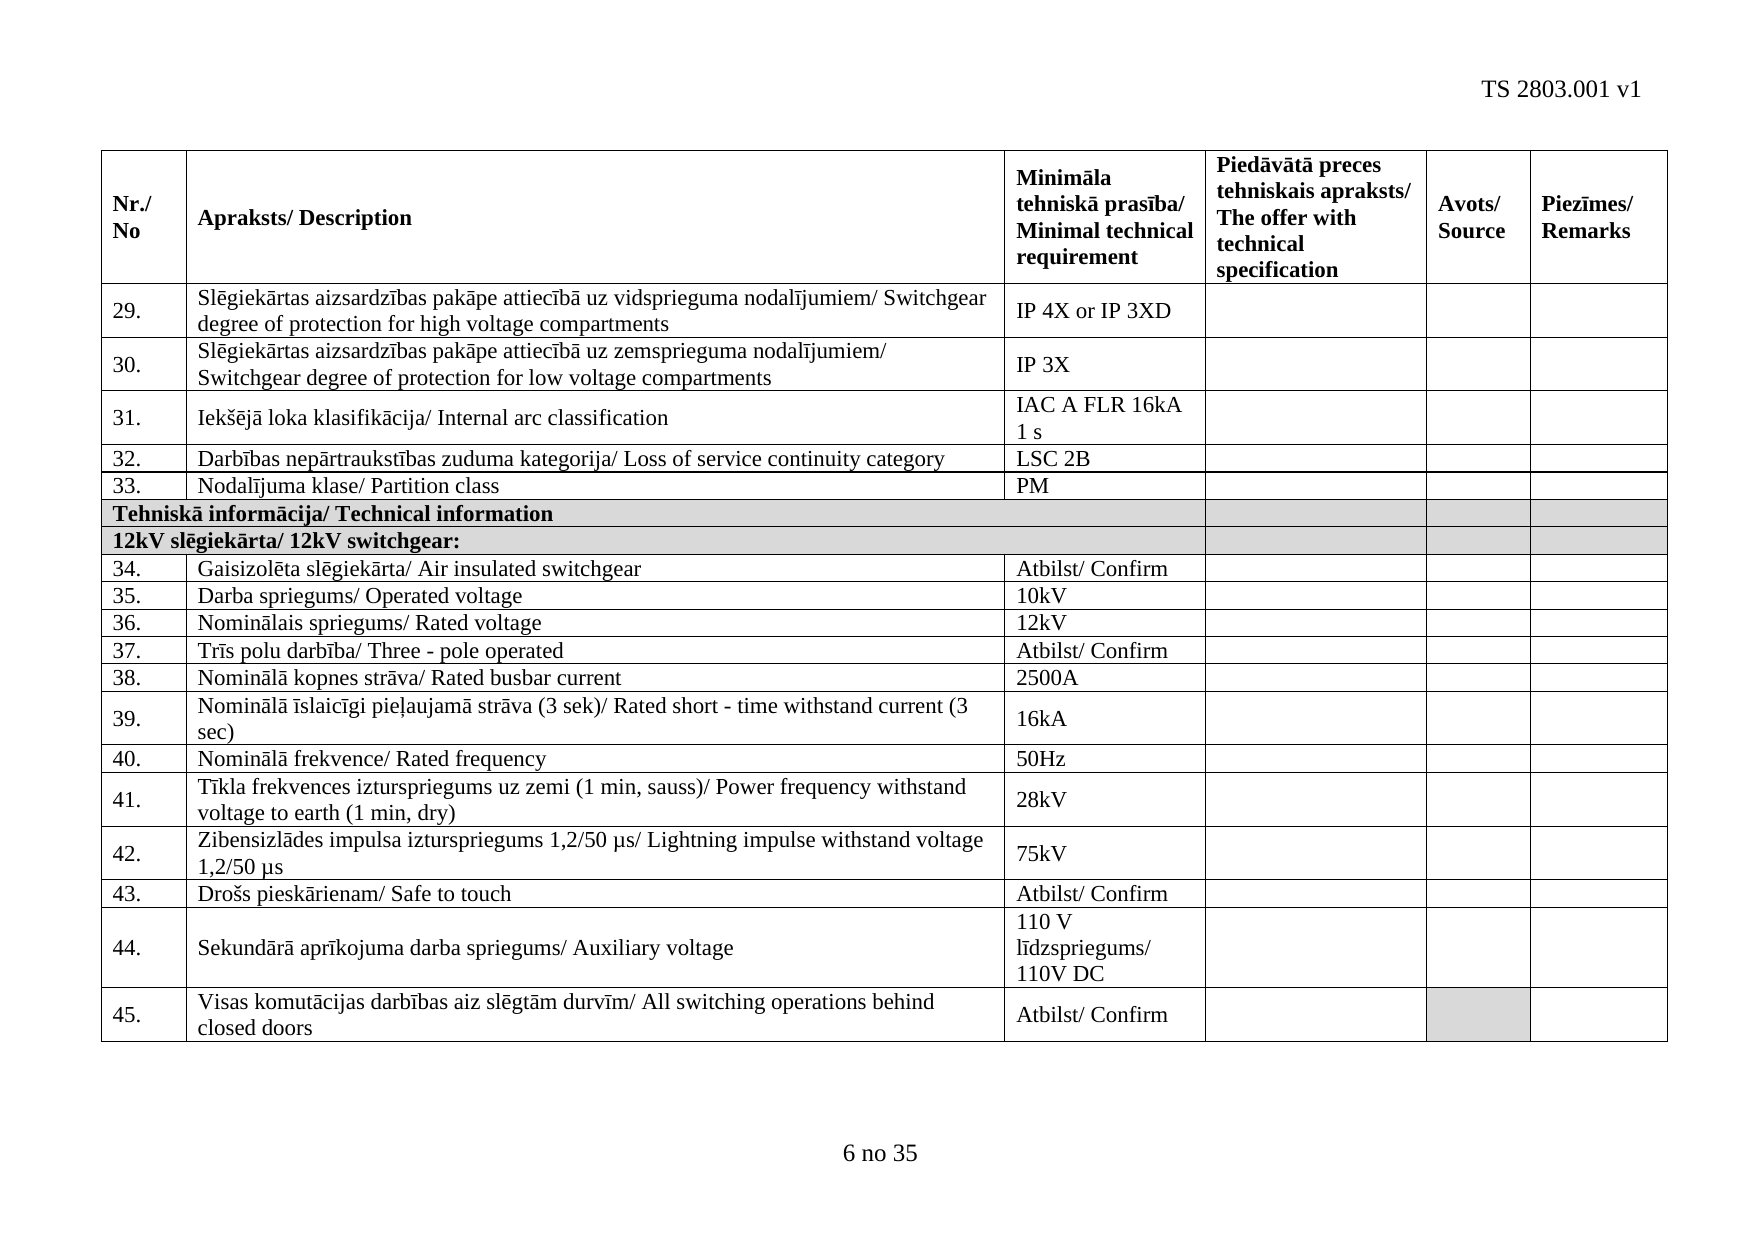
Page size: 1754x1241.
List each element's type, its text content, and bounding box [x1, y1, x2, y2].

table_cell Iekšējā loka klasifikācija/ Internal arc classification [187, 391, 1004, 444]
table_cell [1531, 582, 1667, 608]
table_cell 12kV [1005, 610, 1205, 636]
table_cell [102, 555, 186, 581]
table_cell [102, 473, 186, 499]
table_cell [1206, 582, 1426, 608]
table_header Apraksts/ Description [187, 151, 1004, 283]
table_cell PM [1005, 473, 1205, 499]
table_cell [102, 284, 186, 337]
table_cell [1427, 445, 1530, 471]
table_cell [1427, 637, 1530, 663]
table_cell [1427, 692, 1530, 744]
table_cell [102, 664, 186, 691]
table_cell Drošs pieskārienam/ Safe to touch [187, 880, 1004, 907]
table_cell [1206, 988, 1426, 1041]
table_cell Zibensizlādes impulsa izturspriegums 1,2/50 µs/ Lightning impulse withstand voltage 1,2/50 µs [187, 827, 1004, 879]
table_cell 75kV [1005, 827, 1205, 879]
table_cell [1206, 445, 1426, 471]
table_cell [1206, 692, 1426, 744]
table_cell [1427, 988, 1530, 1041]
table_cell [102, 445, 186, 471]
table_cell Atbilst/ Confirm [1005, 880, 1205, 907]
table_cell [1531, 773, 1667, 826]
table_cell Gaisizolēta slēgiekārta/ Air insulated switchgear [187, 555, 1004, 581]
table_cell [1531, 473, 1667, 499]
table_cell [102, 745, 186, 772]
table_cell Slēgiekārtas aizsardzības pakāpe attiecībā uz zemsprieguma nodalījumiem/ Switchgear degree of protection for low voltage compartments [187, 338, 1004, 390]
table_cell [1206, 908, 1426, 987]
table_cell [102, 637, 186, 663]
table_cell [1427, 473, 1530, 499]
table_cell [1427, 338, 1530, 390]
table_cell [102, 827, 186, 879]
table_cell [1206, 745, 1426, 772]
table_cell [1206, 664, 1426, 691]
table_cell [1206, 880, 1426, 907]
table_cell IP 3X [1005, 338, 1205, 390]
table_cell [102, 338, 186, 390]
table_cell Nominālā kopnes strāva/ Rated busbar current [187, 664, 1004, 691]
table_cell Darbības nepārtraukstības zuduma kategorija/ Loss of service continuity category [187, 445, 1004, 471]
table_cell [102, 692, 186, 744]
table_cell [1531, 637, 1667, 663]
table_cell [1531, 827, 1667, 879]
table_cell 28kV [1005, 773, 1205, 826]
table_cell [1427, 745, 1530, 772]
table_cell Atbilst/ Confirm [1005, 988, 1205, 1041]
table_cell [1206, 610, 1426, 636]
table_cell 10kV [1005, 582, 1205, 608]
table_cell Nominālais spriegums/ Rated voltage [187, 610, 1004, 636]
table_cell 2500A [1005, 664, 1205, 691]
table_cell Visas komutācijas darbības aiz slēgtām durvīm/ All switching operations behind closed doors [187, 988, 1004, 1041]
table_cell Atbilst/ Confirm [1005, 637, 1205, 663]
table_cell [1427, 664, 1530, 691]
table_cell Atbilst/ Confirm [1005, 555, 1205, 581]
table_cell [1427, 908, 1530, 987]
table_cell [1531, 445, 1667, 471]
table_cell [1531, 988, 1667, 1041]
table_cell [1206, 391, 1426, 444]
table_cell 50Hz [1005, 745, 1205, 772]
table_cell [1206, 637, 1426, 663]
table_header Nr./ No [102, 151, 186, 283]
table_cell [1427, 527, 1530, 554]
table_cell [102, 582, 186, 608]
table_cell [1206, 473, 1426, 499]
table_cell 16kA [1005, 692, 1205, 744]
table_cell 110 V līdzspriegums/ 110V DC [1005, 908, 1205, 987]
table_cell [1427, 773, 1530, 826]
table_cell Trīs polu darbība/ Three - pole operated [187, 637, 1004, 663]
table_cell IAC A FLR 16kA 1 s [1005, 391, 1205, 444]
table_cell [1206, 827, 1426, 879]
table_cell [1206, 527, 1426, 554]
table_cell [1531, 908, 1667, 987]
table_cell [102, 908, 186, 987]
table_cell [1427, 284, 1530, 337]
table_cell [1531, 391, 1667, 444]
table_cell Tīkla frekvences izturspriegums uz zemi (1 min, sauss)/ Power frequency withstand voltage to earth (1 min, dry) [187, 773, 1004, 826]
table_cell Nominālā frekvence/ Rated frequency [187, 745, 1004, 772]
table_cell [1531, 664, 1667, 691]
table_cell [1531, 338, 1667, 390]
table_cell [102, 773, 186, 826]
table_cell [102, 988, 186, 1041]
table_cell [1531, 610, 1667, 636]
table_cell [1531, 527, 1667, 554]
table_cell [1427, 582, 1530, 608]
table_cell [102, 880, 186, 907]
table_cell Sekundārā aprīkojuma darba spriegums/ Auxiliary voltage [187, 908, 1004, 987]
table_cell Darba spriegums/ Operated voltage [187, 582, 1004, 608]
table_cell Slēgiekārtas aizsardzības pakāpe attiecībā uz vidsprieguma nodalījumiem/ Switchgear degree of protection for high voltage compartments [187, 284, 1004, 337]
table_header Piedāvātā preces tehniskais apraksts/ The offer with technical specification [1206, 151, 1426, 283]
table_cell [1531, 500, 1667, 526]
table_cell [1427, 500, 1530, 526]
table_header Piezīmes/ Remarks [1531, 151, 1667, 283]
table_cell [1427, 391, 1530, 444]
table_cell [1206, 555, 1426, 581]
table_cell [1206, 773, 1426, 826]
table_header Avots/ Source [1427, 151, 1530, 283]
table_cell [1427, 555, 1530, 581]
table_cell 12kV slēgiekārta/ 12kV switchgear: [102, 527, 1205, 554]
table_cell [1206, 500, 1426, 526]
table_cell Tehniskā informācija/ Technical information [102, 500, 1205, 526]
table_cell [1206, 284, 1426, 337]
table_cell [1531, 692, 1667, 744]
table_cell [1427, 880, 1530, 907]
table_cell [1427, 827, 1530, 879]
table_cell [102, 610, 186, 636]
table_cell [1531, 555, 1667, 581]
table_cell [1427, 610, 1530, 636]
table_header Minimāla tehniskā prasība/ Minimal technical requirement [1005, 151, 1205, 283]
table_cell [1206, 338, 1426, 390]
table_cell [102, 391, 186, 444]
table_cell Nominālā īslaicīgi pieļaujamā strāva (3 sek)/ Rated short - time withstand current (3 sec) [187, 692, 1004, 744]
table_cell [1531, 880, 1667, 907]
table_cell [1531, 745, 1667, 772]
table_cell [1531, 284, 1667, 337]
table_cell IP 4X or IP 3XD [1005, 284, 1205, 337]
table_cell Nodalījuma klase/ Partition class [187, 473, 1004, 499]
table_cell LSC 2B [1005, 445, 1205, 471]
